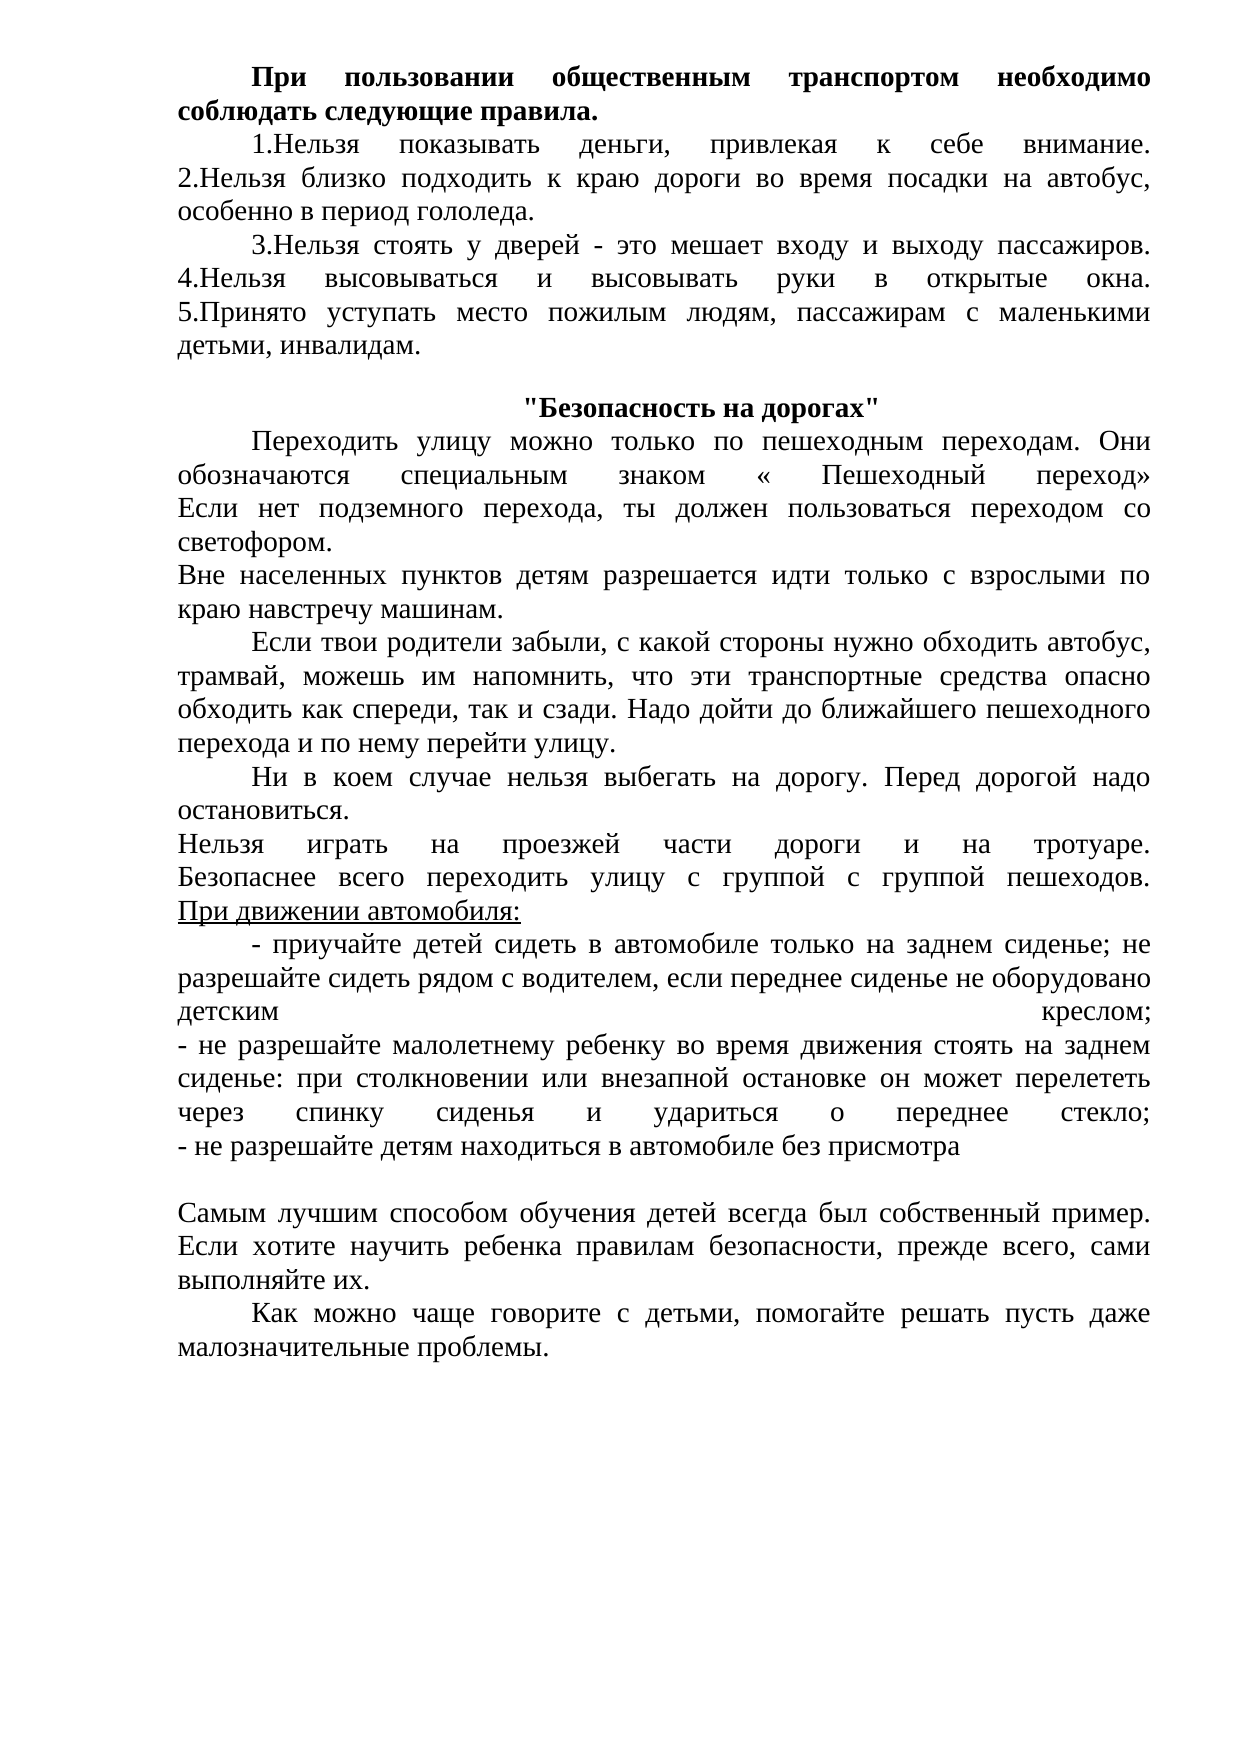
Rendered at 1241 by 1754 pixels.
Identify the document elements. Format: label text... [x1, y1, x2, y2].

text 3.Нельзя стоять у дверей - это мешает входу и выходу пассажиров. 4.Нельзя высовываться и высовывать руки в открытые окна. 5.Принято уступать место пожилым людям, пассажирам с маленькими детьми, инвалидам. [177, 227, 1152, 361]
text - приучайте детей сидеть в автомобиле только на заднем сиденье; не разрешайте сидеть рядом с водителем, если переднее сиденье не оборудовано детским креслом; - не разрешайте малолетнему ребенку во время движения стоять на заднем сиденье: при столкновении или внезапной остановке он может перелететь через спинку сиденья и удариться о переднее стекло; - не разрешайте детям находиться в автомобиле без присмотра [177, 926, 1152, 1161]
text Самым лучшим способом обучения детей всегда был собственный пример. Если хотите научить ребенка правилам безопасности, прежде всего, сами выполняйте их. [177, 1161, 1152, 1295]
text "Безопасность на дорогах" [177, 390, 1152, 423]
text Если твои родители забыли, с какой стороны нужно обходить автобус, трамвай, можешь им напомнить, что эти транспортные средства опасно обходить как спереди, так и сзади. Надо дойти до ближайшего пешеходного перехода и по нему перейти улицу. [177, 624, 1152, 759]
text При пользовании общественным транспортом необходимо соблюдать следующие правила. [177, 59, 1152, 126]
text Переходить улицу можно только по пешеходным переходам. Они обозначаются специальным знаком « Пешеходный переход» Если нет подземного перехода, ты должен пользоваться переходом со светофором. Вне населенных пунктов детям разрешается идти только с взрослыми по краю навстречу машинам. [177, 423, 1152, 624]
text Как можно чаще говорите с детьми, помогайте решать пусть даже малозначительные проблемы. [177, 1295, 1152, 1362]
text 1.Нельзя показывать деньги, привлекая к себе внимание. 2.Нельзя близко подходить к краю дороги во время посадки на автобус, особенно в период гололеда. [177, 126, 1152, 227]
text Ни в коем случае нельзя выбегать на дорогу. Перед дорогой надо остановиться. Нельзя играть на проезжей части дороги и на тротуаре. Безопаснее всего переходить улицу с группой с группой пешеходов. При движении автомобиля: [177, 759, 1152, 926]
